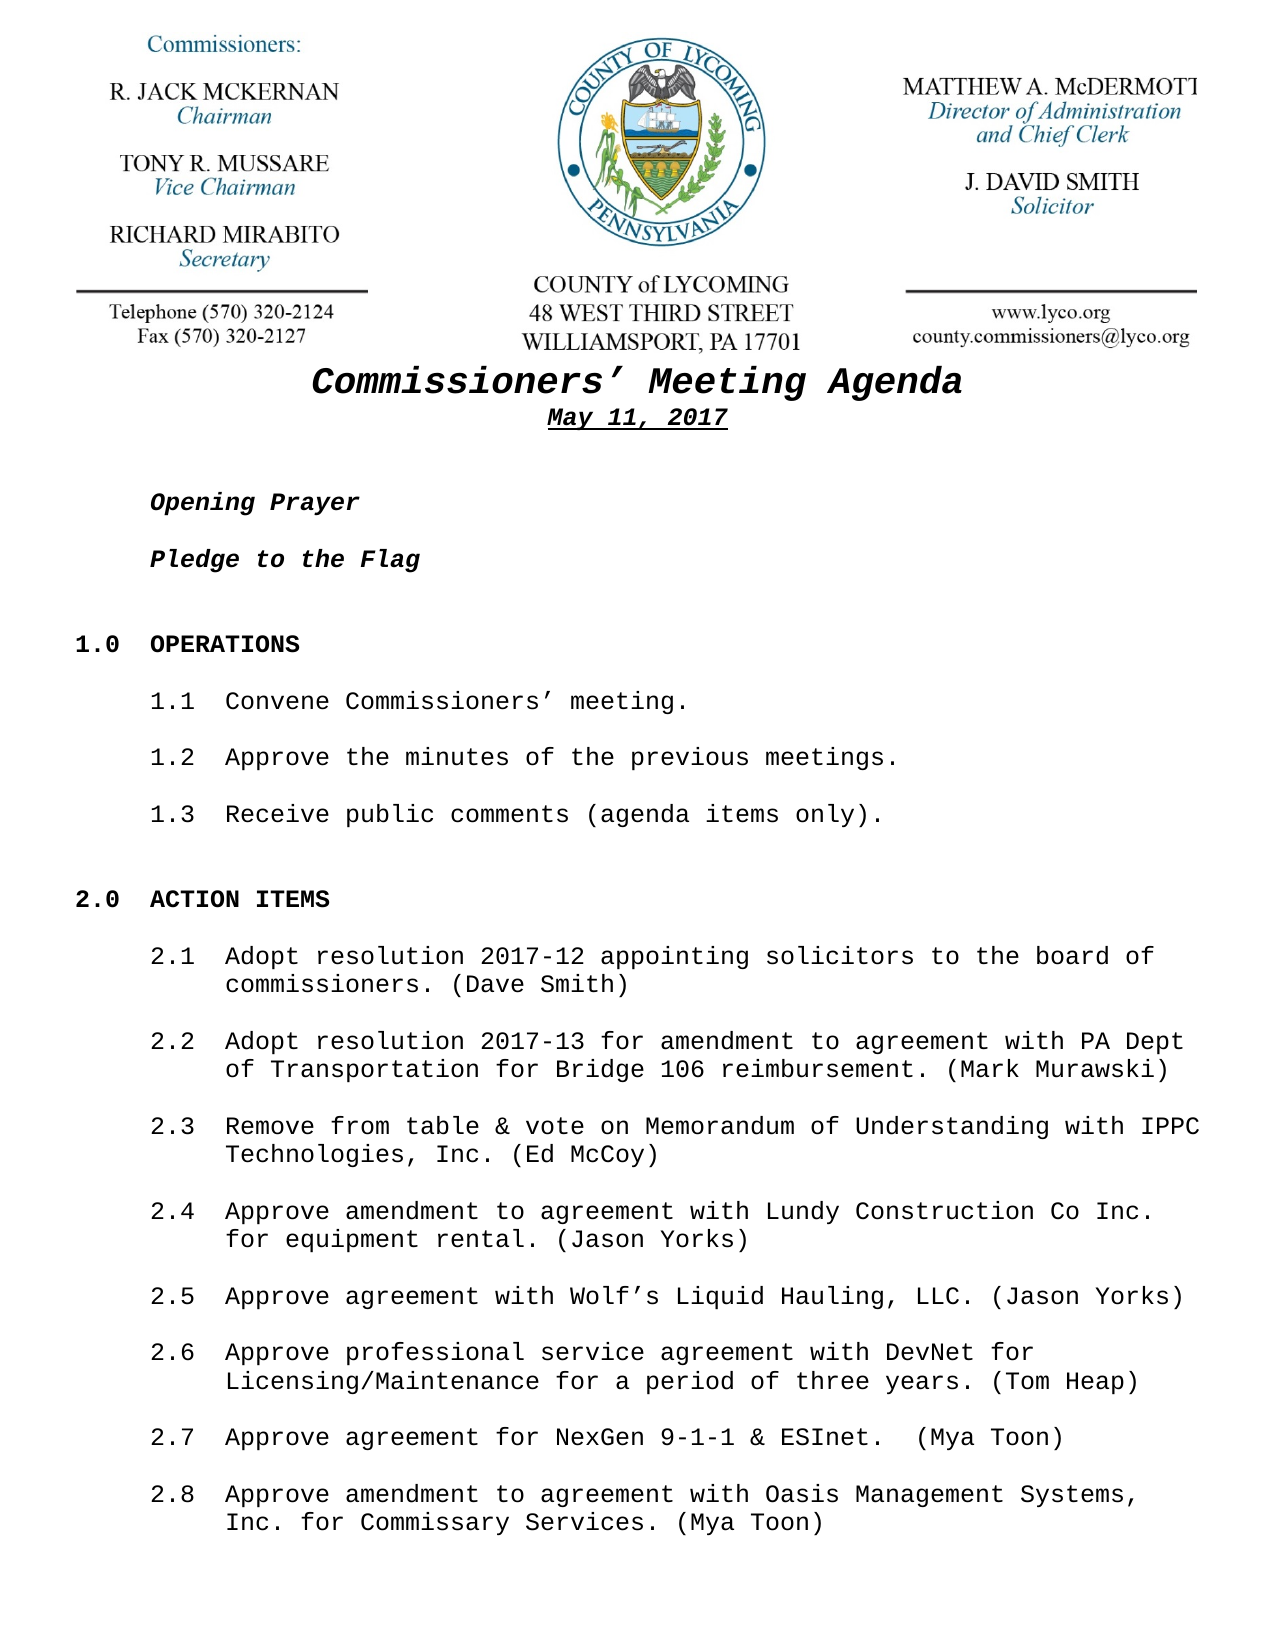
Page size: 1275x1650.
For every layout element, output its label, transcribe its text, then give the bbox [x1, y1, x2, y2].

text 2.2 Adopt resolution 2017-13 for amendment to agreement with PA Dept of Transportation for Bridge 106 reimbursement. (Mark Murawski) [150, 1028, 1200, 1085]
text 2.3 Remove from table & vote on Memorandum of Understanding with IPPC Technologies, Inc. (Ed McCoy) [150, 1113, 1200, 1170]
text 2.7 Approve agreement for NexGen 9-1-1 & ESInet. (Mya Toon) [150, 1425, 1200, 1453]
text Pledge to the Flag [150, 547, 1200, 575]
text 2.1 Adopt resolution 2017-12 appointing solicitors to the board of commissioners. (Dave Smith) [150, 943, 1200, 1000]
text 1.1 Convene Commissioners’ meeting. [150, 688, 1200, 717]
text 2.5 Approve agreement with Wolf’s Liquid Hauling, LLC. (Jason Yorks) [150, 1283, 1200, 1312]
text 2.8 Approve amendment to agreement with Oasis Management Systems, Inc. for Commissary Services. (Mya Toon) [150, 1482, 1200, 1538]
text 1.0 OPERATIONS [75, 632, 1200, 660]
text 2.0 ACTION ITEMS [75, 887, 1200, 915]
title Commissioners’ Meeting Agenda [75, 150, 1200, 405]
text 2.6 Approve professional service agreement with DevNet for Licensing/Maintenance for a period of three years. (Tom Heap) [150, 1340, 1200, 1397]
text 2.4 Approve amendment to agreement with Lundy Construction Co Inc. for equipment rental. (Jason Yorks) [150, 1198, 1200, 1255]
text 1.2 Approve the minutes of the previous meetings. [150, 745, 1200, 773]
text 1.3 Receive public comments (agenda items only). [150, 802, 1200, 830]
text Opening Prayer [150, 490, 1200, 518]
picture [75, 32, 1196, 355]
text May 11, 2017 [75, 405, 1200, 433]
